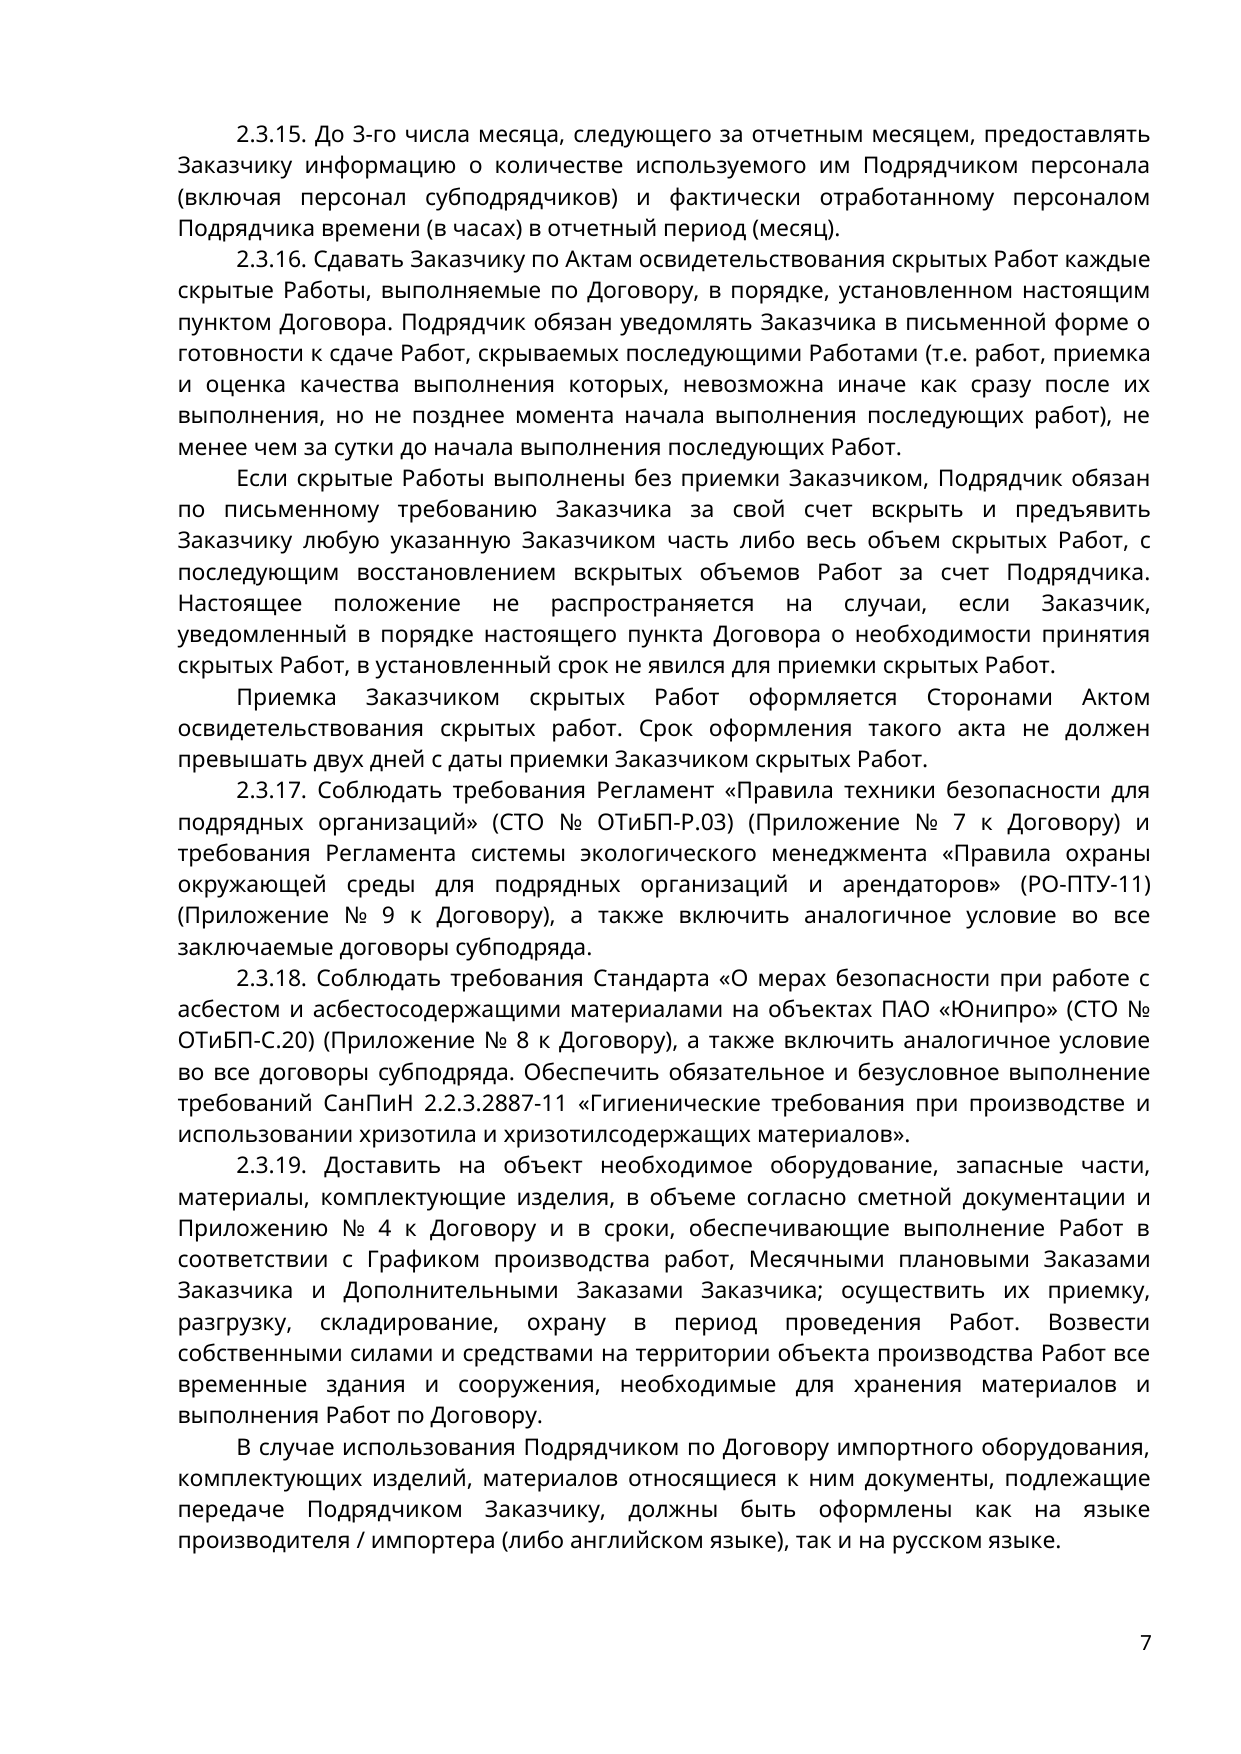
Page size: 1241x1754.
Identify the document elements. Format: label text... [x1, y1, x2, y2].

text Если скрытые Работы выполнены без приемки Заказчиком, Подрядчик обязан по письменному требованию Заказчика за свой счет вскрыть и предъявить Заказчику любую указанную Заказчиком часть либо весь объем скрытых Работ, с последующим восстановлением вскрытых объемов Работ за счет Подрядчика. Настоящее положение не распространяется на случаи, если Заказчик, уведомленный в порядке настоящего пункта Договора о необходимости принятия скрытых Работ, в установленный срок не явился для приемки скрытых Работ. [177, 462, 1152, 681]
text 2.3.17. Соблюдать требования Регламент «Правила техники безопасности для подрядных организаций» (СТО № ОТиБП-Р.03) (Приложение № 7 к Договору) и требования Регламента системы экологического менеджмента «Правила охраны окружающей среды для подрядных организаций и арендаторов» (РО-ПТУ-11) (Приложение № 9 к Договору), а также включить аналогичное условие во все заключаемые договоры субподряда. [177, 774, 1152, 962]
text 2.3.16. Сдавать Заказчику по Актам освидетельствования скрытых Работ каждые скрытые Работы, выполняемые по Договору, в порядке, установленном настоящим пунктом Договора. Подрядчик обязан уведомлять Заказчика в письменной форме о готовности к сдаче Работ, скрываемых последующими Работами (т.е. работ, приемка и оценка качества выполнения которых, невозможна иначе как сразу после их выполнения, но не позднее момента начала выполнения последующих работ), не менее чем за сутки до начала выполнения последующих Работ. [177, 243, 1152, 462]
text Приемка Заказчиком скрытых Работ оформляется Сторонами Актом освидетельствования скрытых работ. Срок оформления такого акта не должен превышать двух дней с даты приемки Заказчиком скрытых Работ. [177, 681, 1152, 774]
text В случае использования Подрядчиком по Договору импортного оборудования, комплектующих изделий, материалов относящиеся к ним документы, подлежащие передаче Подрядчиком Заказчику, должны быть оформлены как на языке производителя / импортера (либо английском языке), так и на русском языке. [177, 1431, 1152, 1556]
text 2.3.19. Доставить на объект необходимое оборудование, запасные части, материалы, комплектующие изделия, в объеме согласно сметной документации и Приложению № 4 к Договору и в сроки, обеспечивающие выполнение Работ в соответствии с Графиком производства работ, Месячными плановыми Заказами Заказчика и Дополнительными Заказами Заказчика; осуществить их приемку, разгрузку, складирование, охрану в период проведения Работ. Возвести собственными силами и средствами на территории объекта производства Работ все временные здания и сооружения, необходимые для хранения материалов и выполнения Работ по Договору. [177, 1149, 1152, 1431]
text 2.3.18. Соблюдать требования Стандарта «О мерах безопасности при работе с асбестом и асбестосодержащими материалами на объектах ПАО «Юнипро» (СТО № ОТиБП-С.20) (Приложение № 8 к Договору), а также включить аналогичное условие во все договоры субподряда. Обеспечить обязательное и безусловное выполнение требований СанПиН 2.2.3.2887-11 «Гигиенические требования при производстве и использовании хризотила и хризотилсодержащих материалов». [177, 962, 1152, 1149]
text 2.3.15. До 3-го числа месяца, следующего за отчетным месяцем, предоставлять Заказчику информацию о количестве используемого им Подрядчиком персонала (включая персонал субподрядчиков) и фактически отработанному персоналом Подрядчика времени (в часах) в отчетный период (месяц). [177, 118, 1152, 243]
